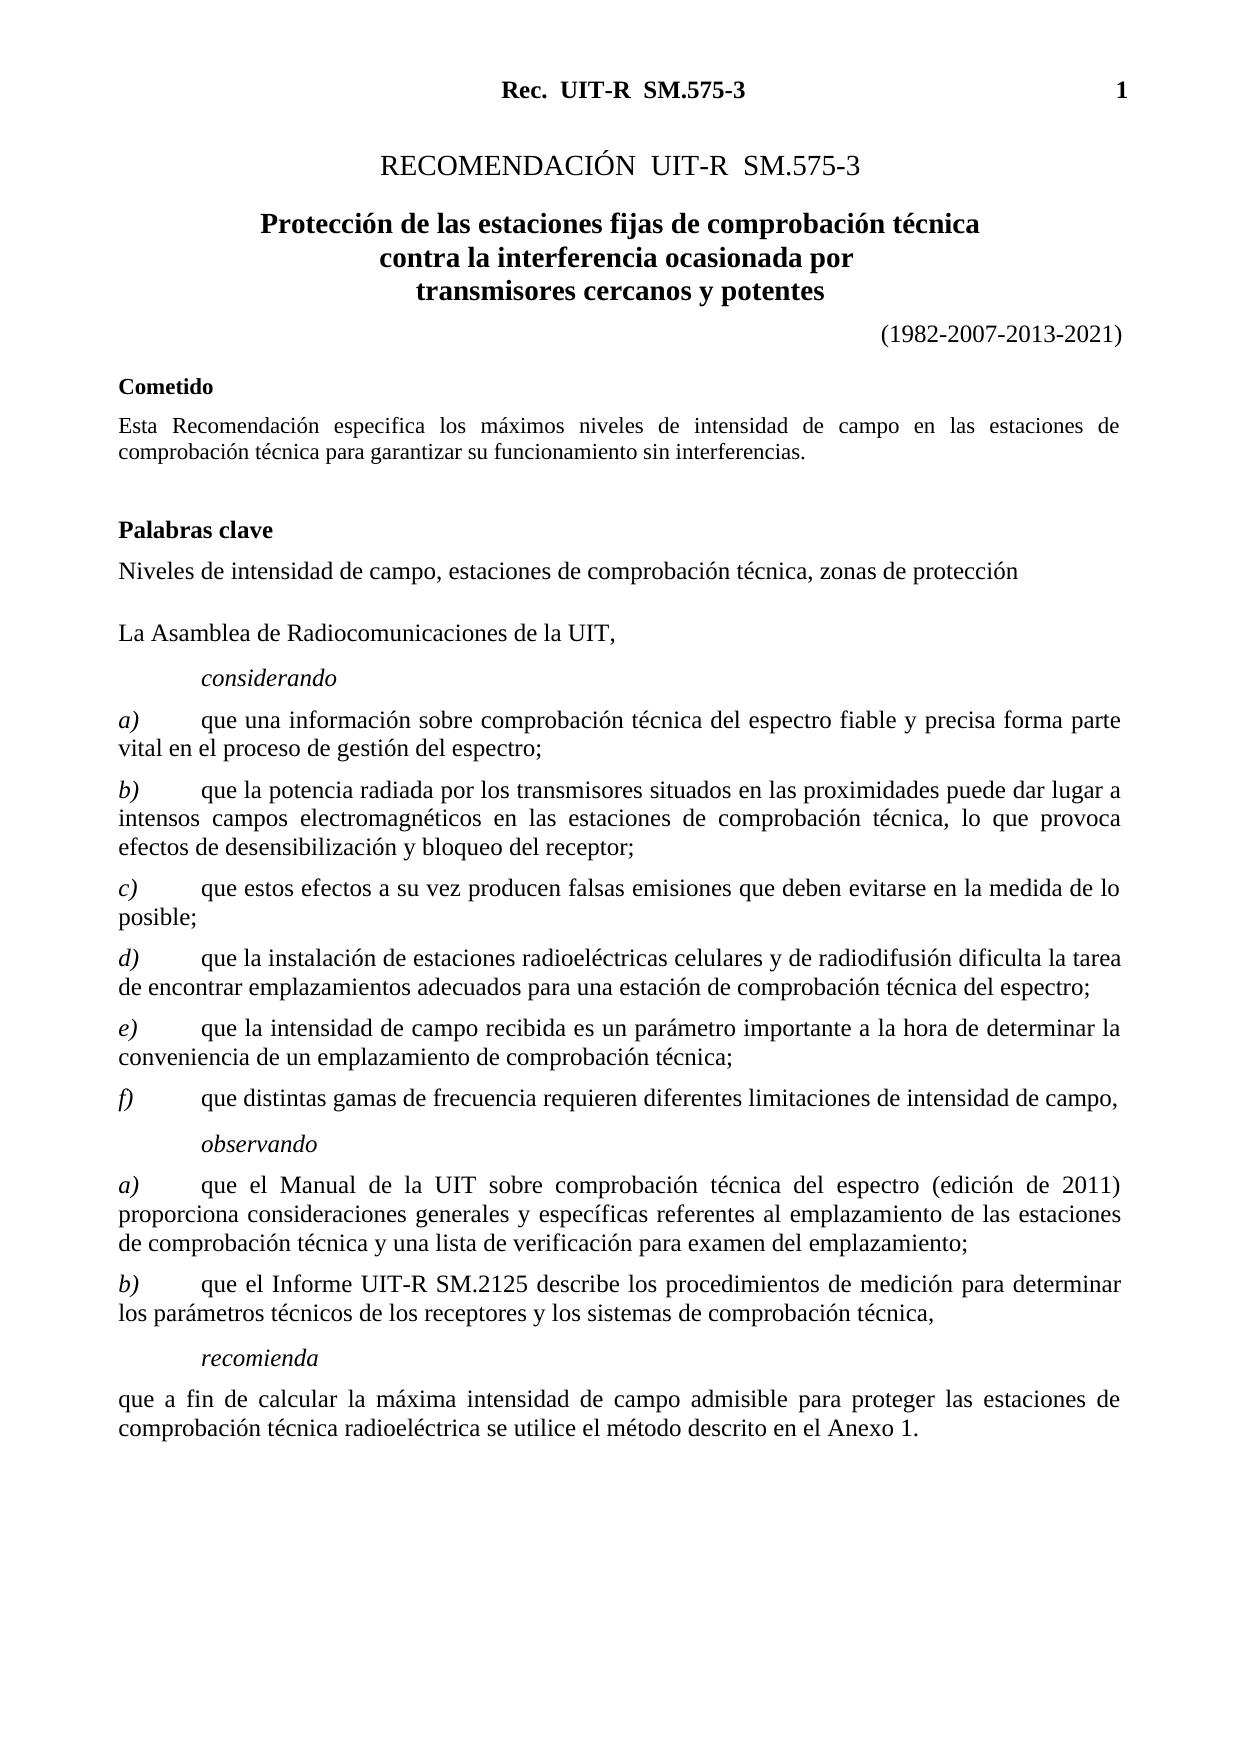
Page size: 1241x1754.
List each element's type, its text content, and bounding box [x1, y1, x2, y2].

text considerando [201, 663, 1122, 692]
text RECOMENDACIÓN UIT-R SM.575-3 [118, 148, 1122, 181]
subtitle Palabras clave [118, 515, 1122, 543]
text a) que una información sobre comprobación técnica del espectro fiable y precisa forma parte vital en el proceso de gestión del espectro; [118, 705, 1122, 762]
text que a fin de calcular la máxima intensidad de campo admisible para proteger las estaciones de comprobación técnica radioeléctrica se utilice el método descrito en el Anexo 1. [118, 1384, 1122, 1442]
text b) que la potencia radiada por los transmisores situados en las proximidades puede dar lugar a intensos campos electromagnéticos en las estaciones de comprobación técnica, lo que provoca efectos de desensibilización y bloqueo del receptor; [118, 775, 1122, 861]
text observando [201, 1129, 1122, 1158]
text c) que estos efectos a su vez producen falsas emisiones que deben evitarse en la medida de lo posible; [118, 873, 1122, 931]
title La Asamblea de Radiocomunicaciones de la UIT, [118, 618, 1122, 647]
text b) que el Informe UIT-R SM.2125 describe los procedimientos de medición para determinar los parámetros técnicos de los receptores y los sistemas de comprobación técnica, [118, 1269, 1122, 1326]
title Protección de las estaciones fijas de comprobación técnica contra la interferencia ocasionada por transmisores cercanos y potentes [118, 206, 1122, 307]
text d) que la instalación de estaciones radioeléctricas celulares y de radiodifusión dificulta la tarea de encontrar emplazamientos adecuados para una estación de comprobación técnica del espectro; [118, 943, 1122, 1001]
text f) que distintas gamas de frecuencia requieren diferentes limitaciones de intensidad de campo, [118, 1083, 1122, 1112]
text recomienda [201, 1343, 1122, 1372]
text Niveles de intensidad de campo, estaciones de comprobación técnica, zonas de protección [118, 556, 1122, 585]
text e) que la intensidad de campo recibida es un parámetro importante a la hora de determinar la conveniencia de un emplazamiento de comprobación técnica; [118, 1013, 1122, 1071]
text (1982-2007-2013-2021) [118, 319, 1122, 348]
text Esta Recomendación especifica los máximos niveles de intensidad de campo en las estaciones de comprobación técnica para garantizar su funcionamiento sin interferencias. [118, 412, 1122, 465]
text a) que el Manual de la UIT sobre comprobación técnica del espectro (edición de 2011) proporciona consideraciones generales y específicas referentes al emplazamiento de las estaciones de comprobación técnica y una lista de verificación para examen del emplazamiento; [118, 1170, 1122, 1256]
subtitle Cometido [118, 373, 1122, 399]
